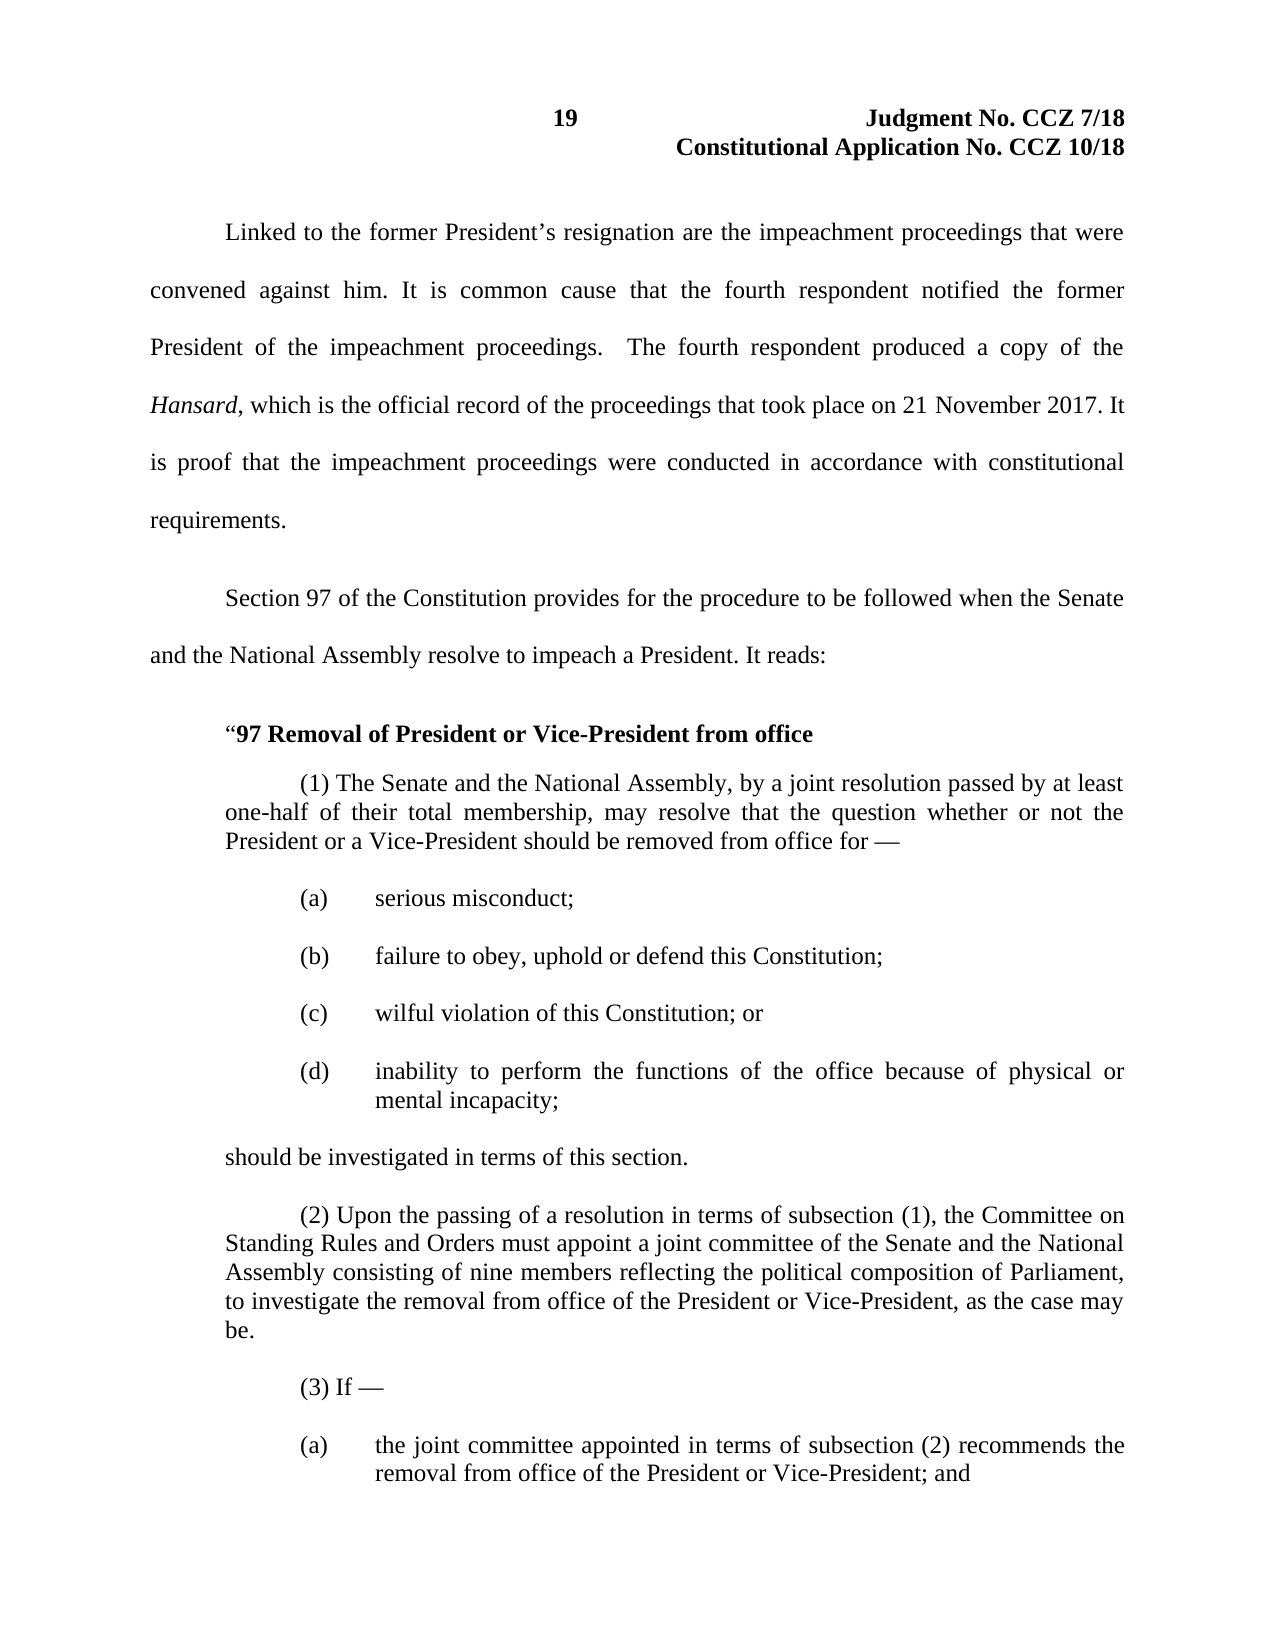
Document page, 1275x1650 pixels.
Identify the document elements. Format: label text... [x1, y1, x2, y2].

text (2) Upon the passing of a resolution in terms of subsection (1), the Committee on Standing Rules and Orders must appoint a joint committee of the Senate and the National Assembly consisting of nine members reflecting the political composition of Parliament, to investigate the removal from office of the President or Vice-President, as the case may be. [225, 1200, 1125, 1343]
text (c) wilful violation of this Constitution; or [300, 998, 1125, 1027]
text should be investigated in terms of this section. [150, 1142, 1125, 1171]
text (a) serious misconduct; [300, 883, 1125, 912]
text Linked to the former President’s resignation are the impeachment proceedings that were convened against him. It is common cause that the fourth respondent notified the former President of the impeachment proceedings. The fourth respondent produced a copy of the Hansard, which is the official record of the proceedings that took place on 21 November 2017. It is proof that the impeachment proceedings were conducted in accordance with constitutional requirements. [150, 217, 1125, 533]
text (d) inability to perform the functions of the office because of physical or mental incapacity; [300, 1056, 1125, 1113]
text (3) If — [300, 1372, 1125, 1401]
text (b) failure to obey, uphold or defend this Constitution; [300, 941, 1125, 970]
text (1) The Senate and the National Assembly, by a joint resolution passed by at least one-half of their total membership, may resolve that the question whether or not the President or a Vice-President should be removed from office for — [225, 768, 1125, 855]
text Section 97 of the Constitution provides for the procedure to be followed when the Senate and the National Assembly resolve to impeach a President. It reads: [150, 583, 1125, 669]
text (a) the joint committee appointed in terms of subsection (2) recommends the removal from office of the President or Vice-President; and [300, 1430, 1125, 1487]
text “97 Removal of President or Vice-President from office [225, 719, 1125, 748]
